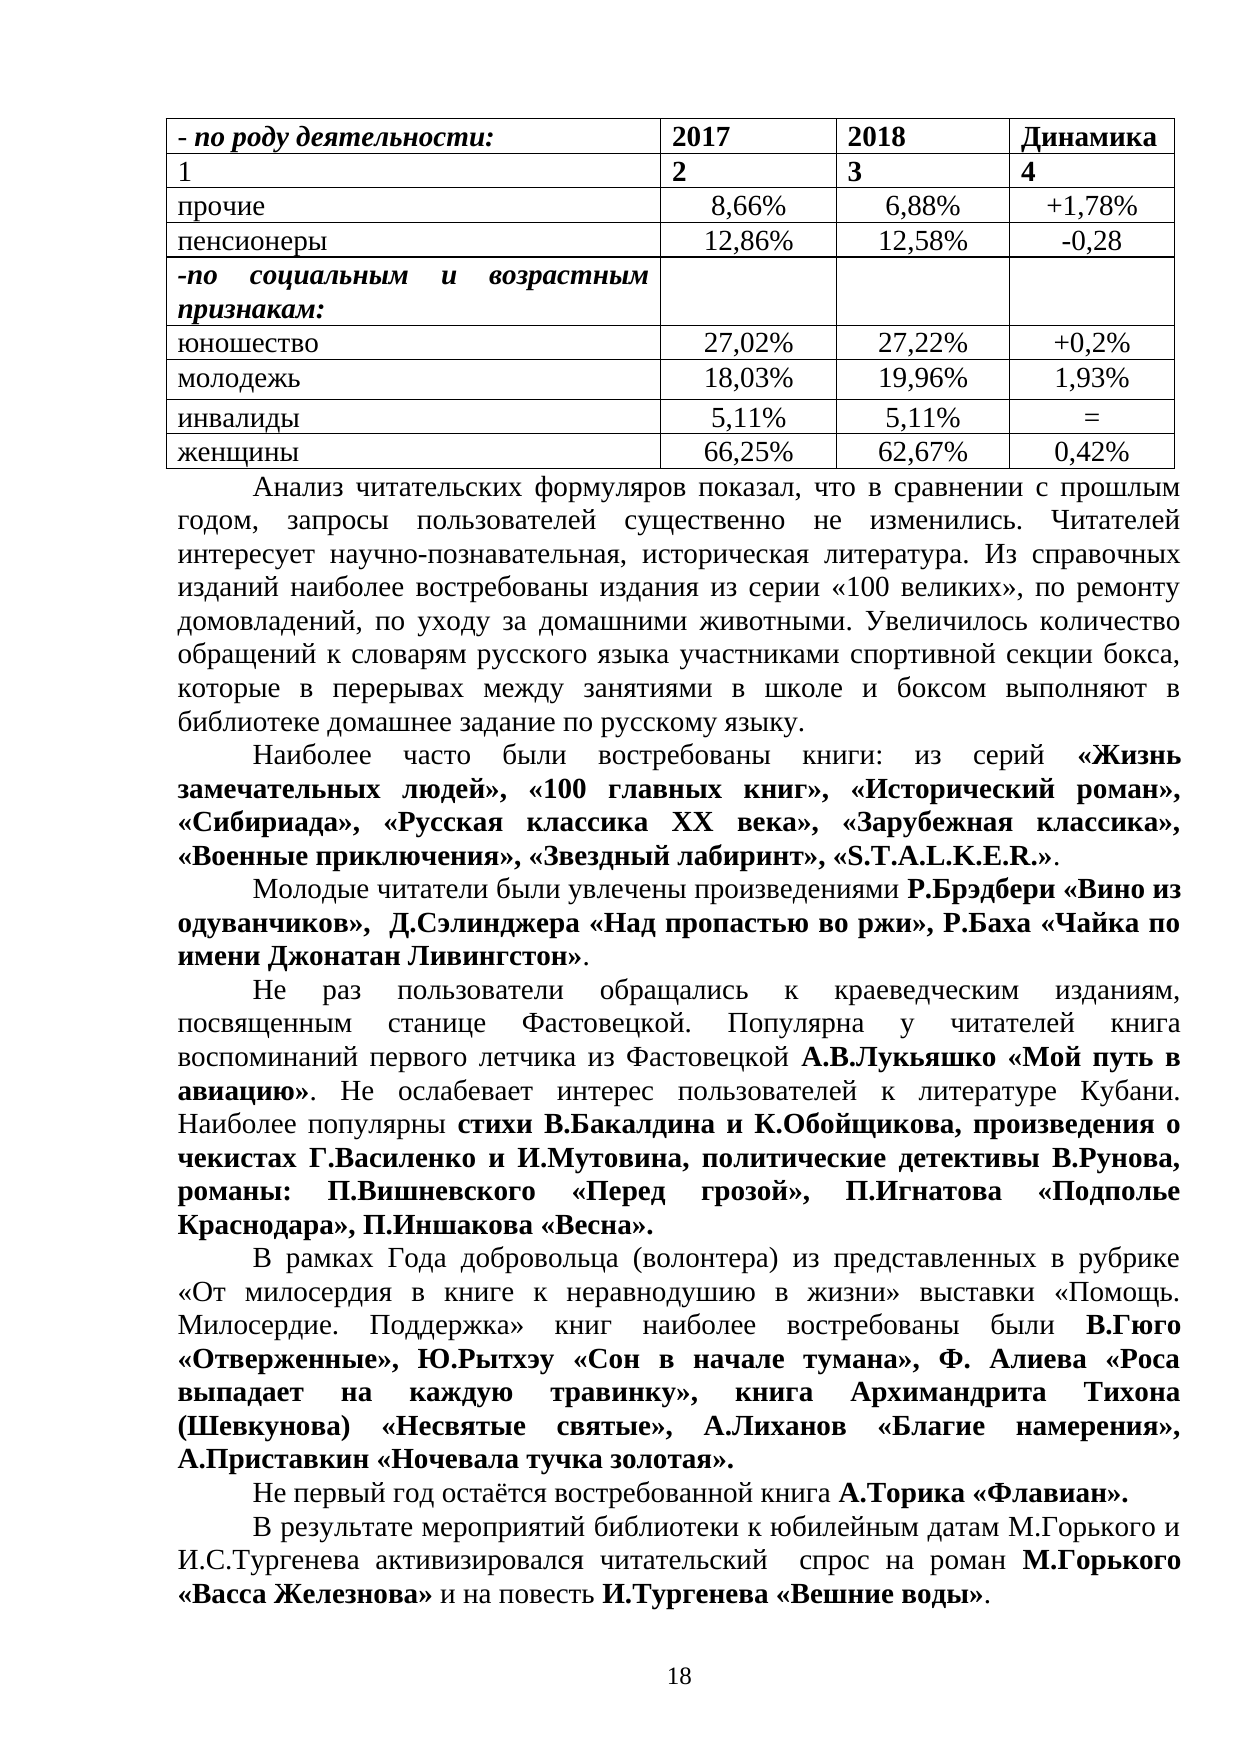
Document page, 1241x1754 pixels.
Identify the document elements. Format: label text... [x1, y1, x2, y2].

table_cell 19,96% [837, 360, 1009, 399]
table_cell [661, 258, 836, 324]
table_cell 18,03% [661, 360, 836, 399]
table_cell 27,22% [837, 326, 1009, 359]
table_cell [1010, 258, 1174, 324]
text Не первый год остаётся востребованной книга А.Торика «Флавиан». [177, 1475, 1181, 1509]
table_cell пенсионеры [167, 223, 660, 256]
table_header 2018 [837, 119, 1009, 153]
table_cell 27,02% [661, 326, 836, 359]
table_cell 66,25% [661, 434, 836, 468]
table_cell -0,28 [1010, 223, 1174, 256]
table_cell женщины [167, 434, 660, 468]
text Молодые читатели были увлечены произведениями Р.Брэдбери «Вино из одуванчиков», Д.Сэлинджера «Над пропастью во ржи», Р.Баха «Чайка по имени Джонатан Ливингстон». [177, 871, 1181, 972]
table_cell [837, 258, 1009, 324]
table_cell +0,2% [1010, 326, 1174, 359]
table_cell 1,93% [1010, 360, 1174, 399]
table_cell 12,86% [661, 223, 836, 256]
table_cell прочие [167, 188, 660, 222]
text Наиболее часто были востребованы книги: из серий «Жизнь замечательных людей», «100 главных книг», «Исторический роман», «Сибириада», «Русская классика ХХ века», «Зарубежная классика», «Военные приключения», «Звездный лабиринт», «S.T.A.L.K.E.R.». [177, 737, 1181, 871]
text Анализ читательских формуляров показал, что в сравнении с прошлым годом, запросы пользователей существенно не изменились. Читателей интересует научно-познавательная, историческая литература. Из справочных изданий наиболее востребованы издания из серии «100 великих», по ремонту домовладений, по уходу за домашними животными. Увеличилось количество обращений к словарям русского языка участниками спортивной секции бокса, которые в перерывах между занятиями в школе и боксом выполняют в библиотеке домашнее задание по русскому языку. [177, 469, 1181, 737]
table_cell 3 [837, 154, 1009, 187]
table_cell юношество [167, 326, 660, 359]
table_cell инвалиды [167, 400, 660, 433]
table_cell 1 [167, 154, 660, 187]
table_cell 2 [661, 154, 836, 187]
text Не раз пользователи обращались к краеведческим изданиям, посвященным станице Фастовецкой. Популярна у читателей книга воспоминаний первого летчика из Фастовецкой А.В.Лукьяшко «Мой путь в авиацию». Не ослабевает интерес пользователей к литературе Кубани. Наиболее популярны стихи В.Бакалдина и К.Обойщикова, произведения о чекистах Г.Василенко и И.Мутовина, политические детективы В.Рунова, романы: П.Вишневского «Перед грозой», П.Игнатова «Подполье Краснодара», П.Иншакова «Весна». [177, 972, 1181, 1240]
table_header 2017 [661, 119, 836, 153]
text В результате мероприятий библиотеки к юбилейным датам М.Горького и И.С.Тургенева активизировался читательский спрос на роман М.Горького «Васса Железнова» и на повесть И.Тургенева «Вешние воды». [177, 1509, 1181, 1609]
table_cell 5,11% [661, 400, 836, 433]
table_cell 0,42% [1010, 434, 1174, 468]
table_header - по роду деятельности: [167, 119, 660, 153]
table_cell 62,67% [837, 434, 1009, 468]
table_cell 5,11% [837, 400, 1009, 433]
table_cell 8,66% [661, 188, 836, 222]
table_cell -по социальным и возрастным признакам: [167, 258, 660, 324]
table_cell 6,88% [837, 188, 1009, 222]
table_cell молодежь [167, 360, 660, 399]
table_cell 12,58% [837, 223, 1009, 256]
table_header Динамика [1010, 119, 1174, 153]
table_cell = [1010, 400, 1174, 433]
text В рамках Года добровольца (волонтера) из представленных в рубрике «От милосердия в книге к неравнодушию в жизни» выставки «Помощь. Милосердие. Поддержка» книг наиболее востребованы были В.Гюго «Отверженные», Ю.Рытхэу «Сон в начале тумана», Ф. Алиева «Роса выпадает на каждую травинку», книга Архимандрита Тихона (Шевкунова) «Несвятые святые», А.Лиханов «Благие намерения», А.Приставкин «Ночевала тучка золотая». [177, 1240, 1181, 1475]
table_cell 4 [1010, 154, 1174, 187]
table_cell +1,78% [1010, 188, 1174, 222]
